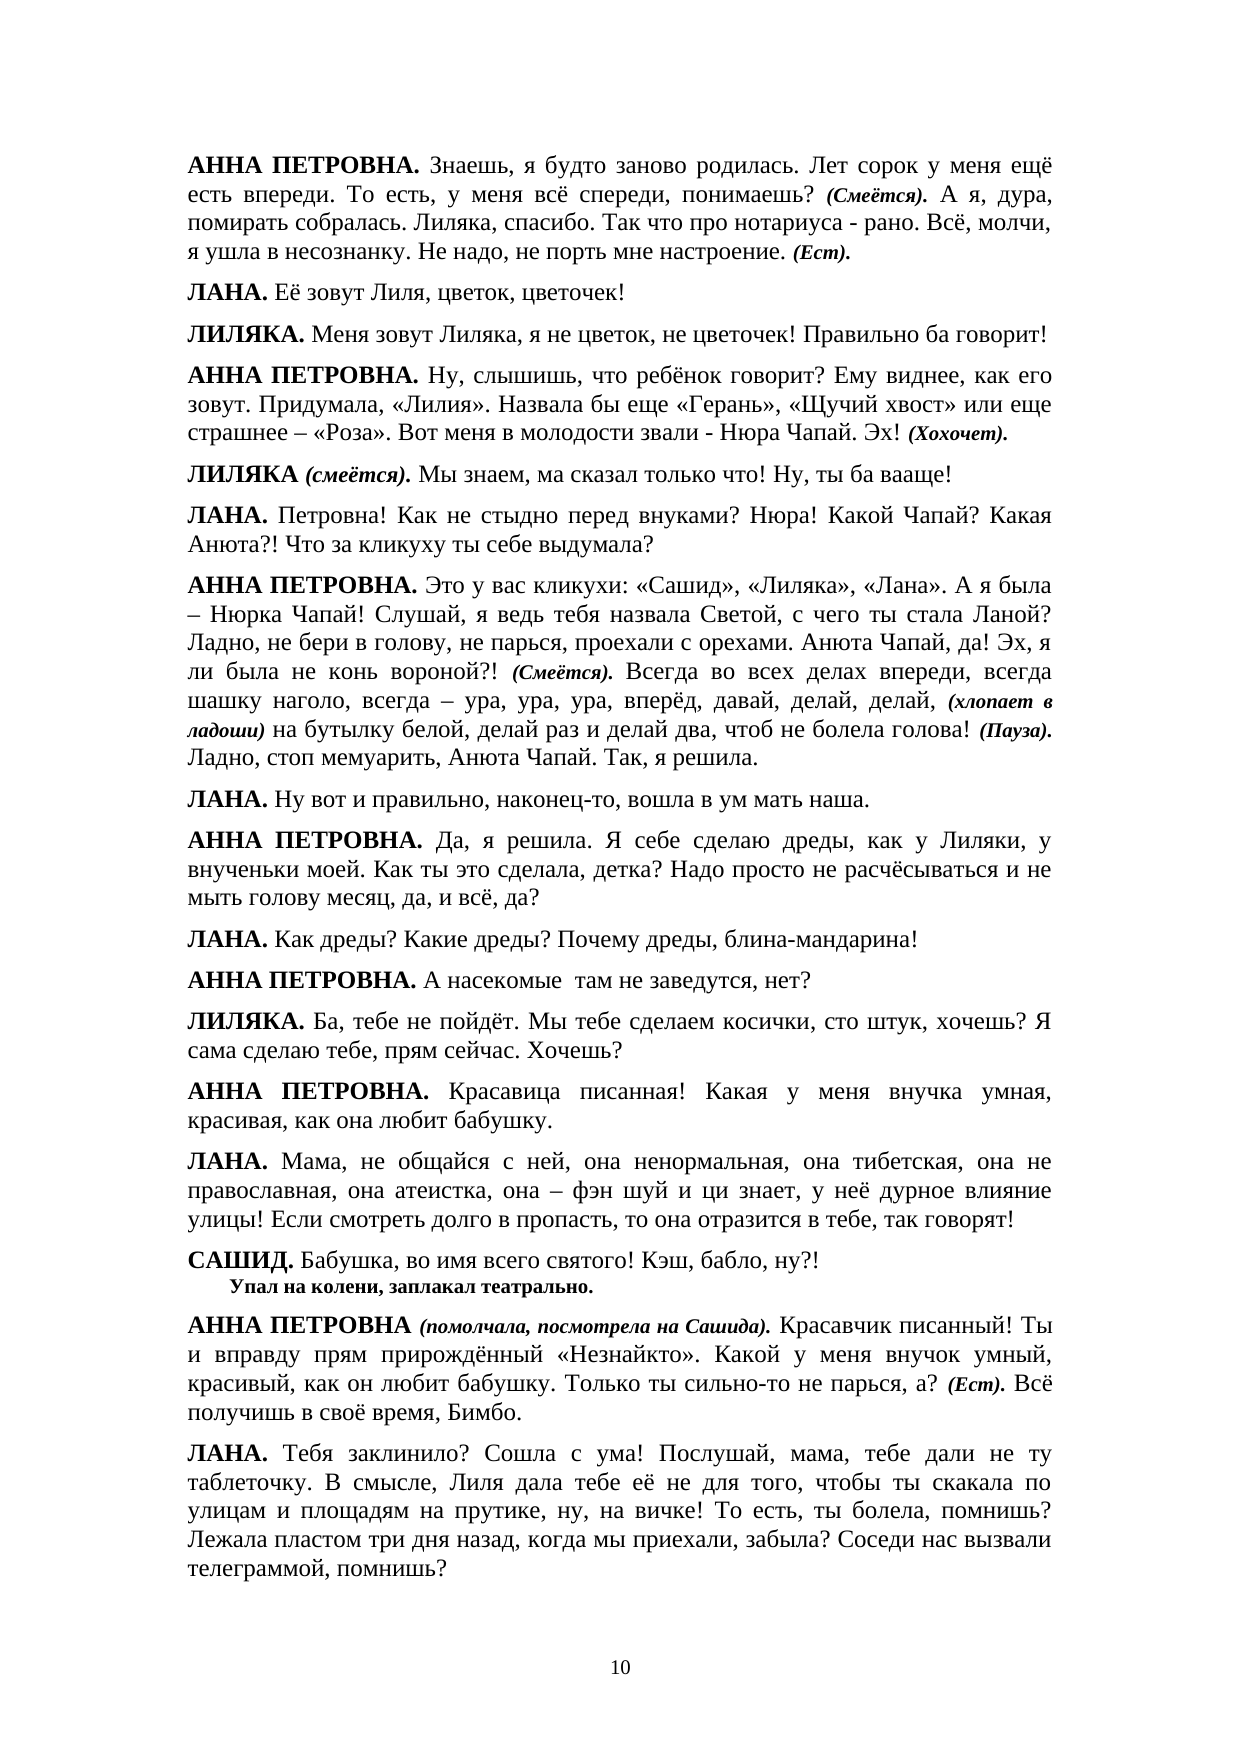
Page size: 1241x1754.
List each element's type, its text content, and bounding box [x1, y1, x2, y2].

text ЛИЛЯКА. Ба, тебе не пойдёт. Мы тебе сделаем косички, сто штук, хочешь? Я сама сделаю тебе, прям сейчас. Хочешь? [187, 1006, 1053, 1064]
text ЛАНА. Мама, не общайся с ней, она ненормальная, она тибетская, она не православная, она атеистка, она – фэн шуй и ци знает, у неё дурное влияние улицы! Если смотреть долго в пропасть, то она отразится в тебе, так говорят! [187, 1146, 1053, 1232]
text ЛАНА. Петровна! Как не стыдно перед внуками? Нюра! Какой Чапай? Какая Анюта?! Что за кликуху ты себе выдумала? [187, 500, 1053, 557]
text ЛАНА. Её зовут Лиля, цветок, цветочек! [187, 277, 1053, 306]
text АННА ПЕТРОВНА. Знаешь, я будто заново родилась. Лет сорок у меня ещё есть впереди. То есть, у меня всё спереди, понимаешь? (Смеётся). А я, дура, помирать собралась. Лиляка, спасибо. Так что про нотариуса - рано. Всё, молчи, я ушла в несознанку. Не надо, не порть мне настроение. (Ест). [187, 150, 1053, 265]
text ЛИЛЯКА (смеётся). Мы знаем, ма сказал только что! Ну, ты ба вааще! [187, 459, 1053, 487]
text ЛИЛЯКА. Меня зовут Лиляка, я не цветок, не цветочек! Правильно ба говорит! [187, 319, 1053, 347]
text Упал на колени, заплакал театрально. [229, 1274, 1053, 1298]
text АННА ПЕТРОВНА. Это у вас кликухи: «Сашид», «Лиляка», «Лана». А я была – Нюрка Чапай! Слушай, я ведь тебя назвала Светой, с чего ты стала Ланой? Ладно, не бери в голову, не парься, проехали с орехами. Анюта Чапай, да! Эх, я ли была не конь вороной?! (Смеётся). Всегда во всех делах впереди, всегда шашку наголо, всегда – ура, ура, ура, вперёд, давай, делай, делай, (хлопает в ладоши) на бутылку белой, делай раз и делай два, чтоб не болела голова! (Пауза). Ладно, стоп мемуарить, Анюта Чапай. Так, я решила. [187, 570, 1053, 771]
text ЛАНА. Ну вот и правильно, наконец-то, вошла в ум мать наша. [187, 784, 1053, 812]
text ЛАНА. Тебя заклинило? Сошла с ума! Послушай, мама, тебе дали не ту таблеточку. В смысле, Лиля дала тебе её не для того, чтобы ты скакала по улицам и площадям на прутике, ну, на вичке! То есть, ты болела, помнишь? Лежала пластом три дня назад, когда мы приехали, забыла? Соседи нас вызвали телеграммой, помнишь? [187, 1438, 1053, 1582]
text АННА ПЕТРОВНА. А насекомые там не заведутся, нет? [187, 965, 1053, 994]
text АННА ПЕТРОВНА. Да, я решила. Я себе сделаю дреды, как у Лиляки, у внученьки моей. Как ты это сделала, детка? Надо просто не расчёсываться и не мыть голову месяц, да, и всё, да? [187, 825, 1053, 911]
text АННА ПЕТРОВНА. Ну, слышишь, что ребёнок говорит? Ему виднее, как его зовут. Придумала, «Лилия». Назвала бы еще «Герань», «Щучий хвост» или еще страшнее – «Роза». Вот меня в молодости звали - Нюра Чапай. Эх! (Хохочет). [187, 360, 1053, 446]
text АННА ПЕТРОВНА. Красавица писанная! Какая у меня внучка умная, красивая, как она любит бабушку. [187, 1076, 1053, 1134]
text САШИД. Бабушка, во имя всего святого! Кэш, бабло, ну?! [187, 1245, 1053, 1274]
text ЛАНА. Как дреды? Какие дреды? Почему дреды, блина-мандарина! [187, 924, 1053, 952]
text АННА ПЕТРОВНА (помолчала, посмотрела на Сашида). Красавчик писанный! Ты и вправду прям прирождённый «Незнайкто». Какой у меня внучок умный, красивый, как он любит бабушку. Только ты сильно-то не парься, а? (Ест). Всё получишь в своё время, Бимбо. [187, 1310, 1053, 1425]
